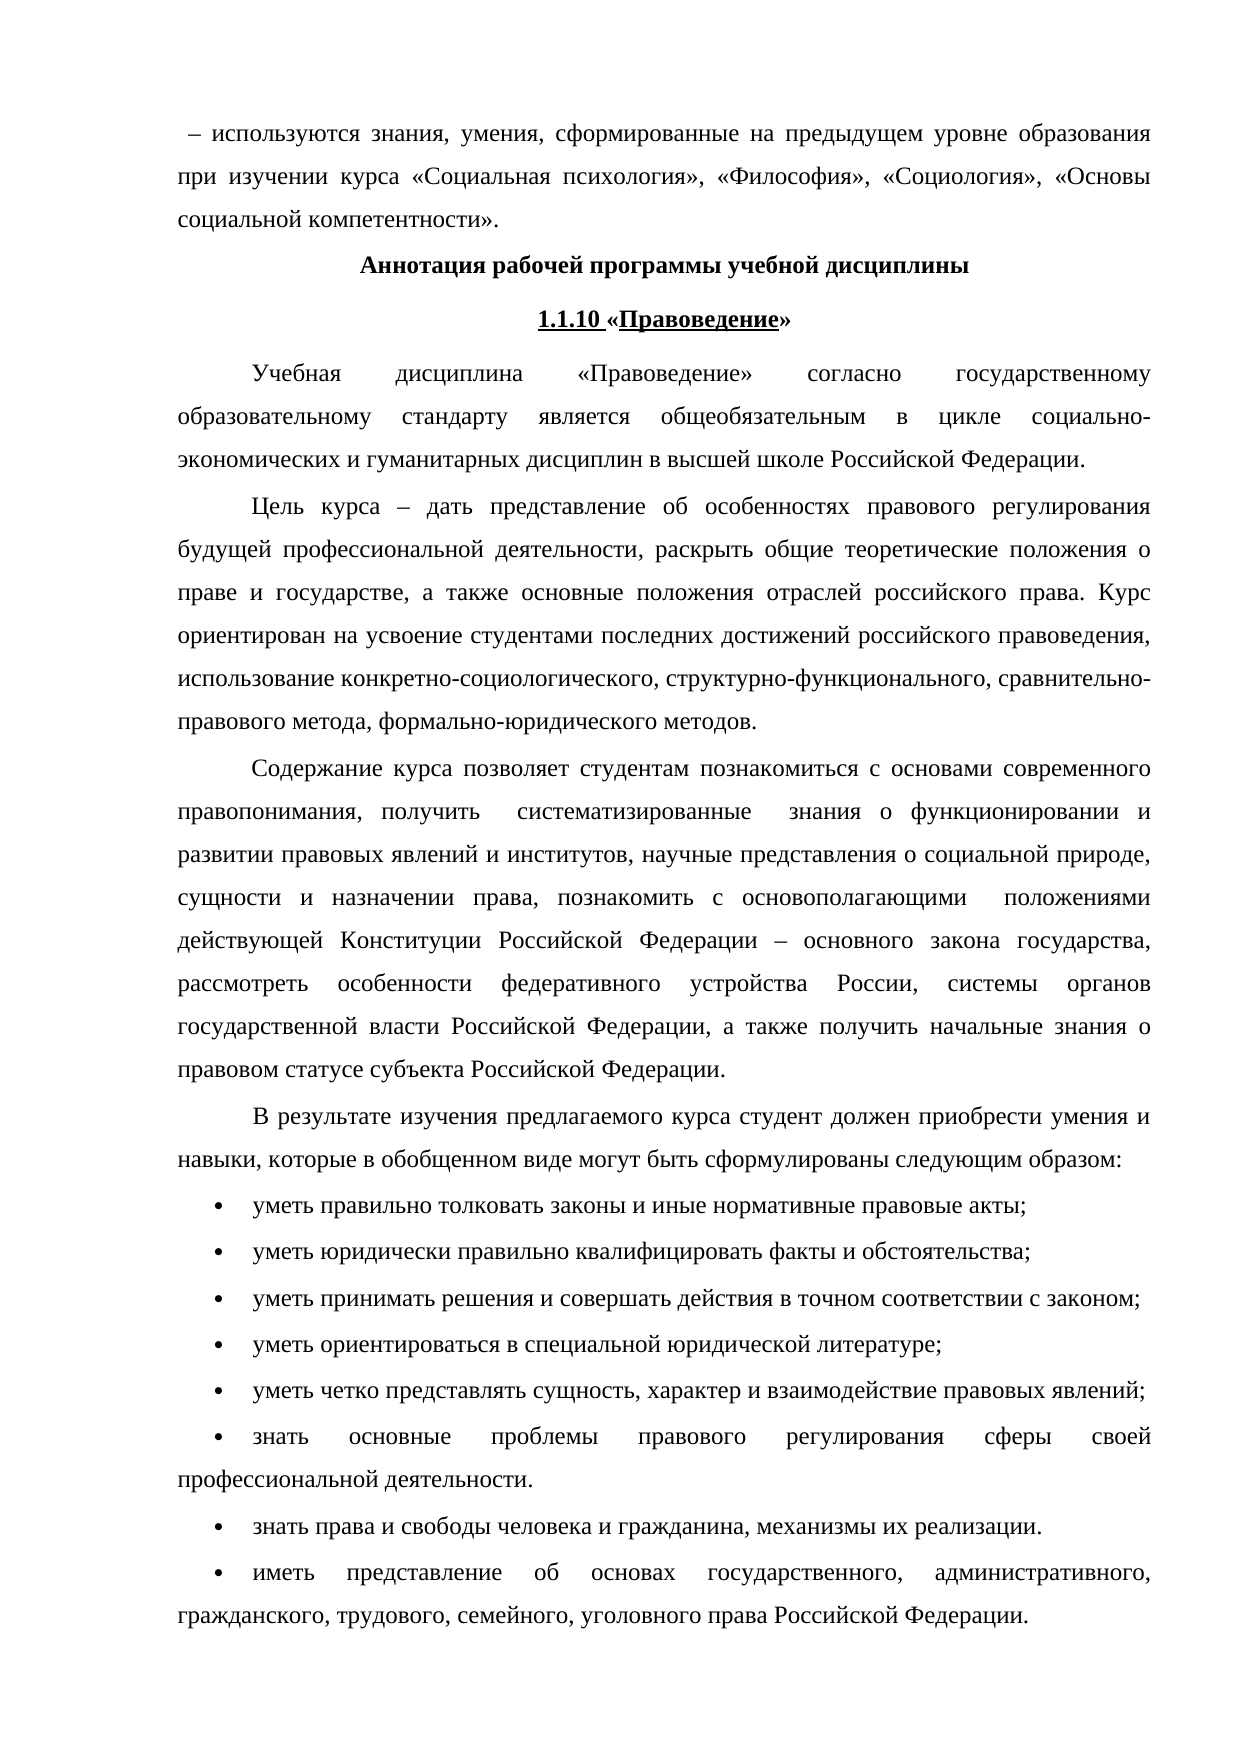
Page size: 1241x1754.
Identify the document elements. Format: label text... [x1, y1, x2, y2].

list уметь ориентироваться в специальной юридической литературе; [215, 1329, 1152, 1358]
list уметь принимать решения и совершать действия в точном соответствии с законом; [215, 1283, 1152, 1311]
text – используются знания, умения, сформированные на предыдущем уровне образования при изучении курса «Социальная психология», «Философия», «Социология», «Основы социальной компетентности». [177, 118, 1152, 233]
list уметь юридически правильно квалифицировать факты и обстоятельства; [215, 1236, 1152, 1265]
text Аннотация рабочей программы учебной дисциплины [177, 251, 1152, 279]
list уметь четко представлять сущность, характер и взаимодействие правовых явлений; [215, 1375, 1152, 1404]
text Учебная дисциплина «Правоведение» согласно государственному образовательному стандарту является общеобязательным в цикле социально-экономических и гуманитарных дисциплин в высшей школе Российской Федерации. [177, 358, 1152, 473]
text В результате изучения предлагаемого курса студент должен приобрести умения и навыки, которые в обобщенном виде могут быть сформулированы следующим образом: [177, 1101, 1152, 1173]
text Содержание курса позволяет студентам познакомиться с основами современного правопонимания, получить систематизированные знания о функционировании и развитии правовых явлений и институтов, научные представления о социальной природе, сущности и назначении права, познакомить с основополагающими положениями действующей Конституции Российской Федерации – основного закона государства, рассмотреть особенности федеративного устройства России, системы органов государственной власти Российской Федерации, а также получить начальные знания о правовом статусе субъекта Российской Федерации. [177, 753, 1152, 1083]
list иметь представление об основах государственного, административного, гражданского, трудового, семейного, уголовного права Российской Федерации. [177, 1557, 1152, 1629]
list знать права и свободы человека и гражданина, механизмы их реализации. [215, 1511, 1152, 1539]
list знать основные проблемы правового регулирования сферы своей профессиональной деятельности. [177, 1421, 1152, 1493]
text Цель курса – дать представление об особенностях правового регулирования будущей профессиональной деятельности, раскрыть общие теоретические положения о праве и государстве, а также основные положения отраслей российского права. Курс ориентирован на усвоение студентами последних достижений российского правоведения, использование конкретно-социологического, структурно-функционального, сравнительно-правового метода, формально-юридического методов. [177, 491, 1152, 735]
text 1.1.10 «Правоведение» [177, 304, 1152, 333]
list уметь правильно толковать законы и иные нормативные правовые акты; [177, 1190, 1152, 1219]
